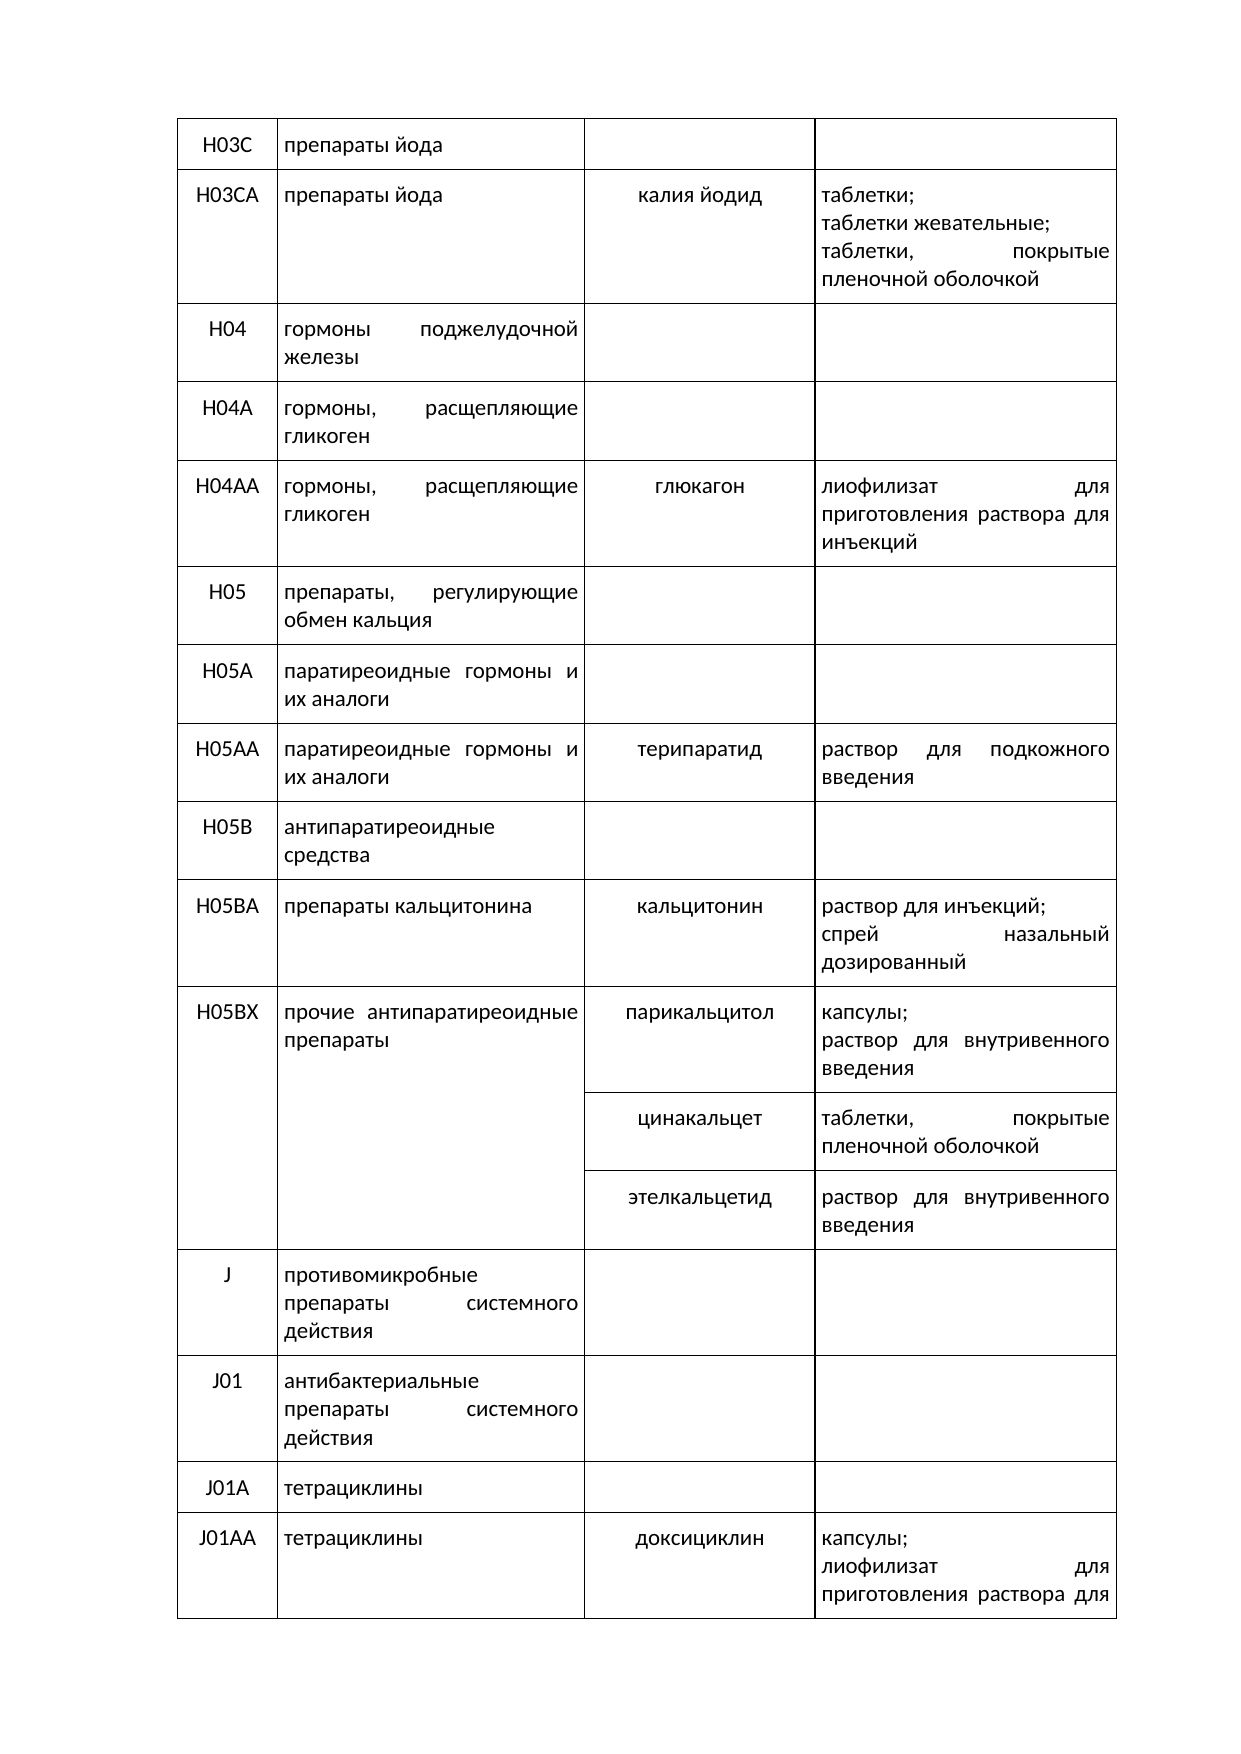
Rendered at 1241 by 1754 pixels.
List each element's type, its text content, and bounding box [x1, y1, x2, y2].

table_cell [585, 1250, 814, 1355]
table_cell гормоны поджелудочной железы [278, 304, 584, 381]
table_cell [816, 304, 1116, 381]
table_cell H04A [178, 382, 277, 459]
table_cell J01AA [178, 1513, 277, 1618]
table_cell прочие антипаратиреоидные препараты [278, 987, 584, 1248]
table_cell [816, 1250, 1116, 1355]
table_cell H03C [178, 119, 277, 168]
table_cell тетрациклины [278, 1462, 584, 1512]
table_cell калия йодид [585, 170, 814, 303]
table_cell этелкальцетид [585, 1171, 814, 1248]
table_cell препараты, регулирующие обмен кальция [278, 567, 584, 644]
table_cell гормоны, расщепляющие гликоген [278, 382, 584, 459]
table_cell раствор для подкожного введения [816, 724, 1116, 801]
table_cell [585, 382, 814, 459]
table_cell цинакальцет [585, 1093, 814, 1170]
table_cell таблетки, покрытые пленочной оболочкой [816, 1093, 1116, 1170]
table_cell [816, 1356, 1116, 1461]
table_cell H05BA [178, 880, 277, 986]
table_cell препараты йода [278, 170, 584, 303]
table_cell [816, 382, 1116, 459]
table_cell H04AA [178, 461, 277, 566]
table_cell антипаратиреоидные средства [278, 802, 584, 879]
table_cell [816, 645, 1116, 722]
table_cell J [178, 1250, 277, 1355]
table_cell H05AA [178, 724, 277, 801]
table_cell антибактериальные препараты системного действия [278, 1356, 584, 1461]
table_cell противомикробные препараты системного действия [278, 1250, 584, 1355]
table_cell [585, 1356, 814, 1461]
table_cell [585, 567, 814, 644]
table_cell [816, 119, 1116, 168]
table_cell J01 [178, 1356, 277, 1461]
table_cell [816, 802, 1116, 879]
table_cell раствор для инъекций; спрей назальный дозированный [816, 880, 1116, 986]
table_cell тетрациклины [278, 1513, 584, 1618]
table_cell J01A [178, 1462, 277, 1512]
table_cell таблетки; таблетки жевательные; таблетки, покрытые пленочной оболочкой [816, 170, 1116, 303]
table_cell [585, 802, 814, 879]
table_cell [585, 645, 814, 722]
table_cell H04 [178, 304, 277, 381]
table_cell H05A [178, 645, 277, 722]
table_cell [585, 1462, 814, 1512]
table_cell доксициклин [585, 1513, 814, 1618]
table_cell препараты кальцитонина [278, 880, 584, 986]
table_cell H03CA [178, 170, 277, 303]
table_cell [585, 119, 814, 168]
table_cell H05B [178, 802, 277, 879]
table_cell паратиреоидные гормоны и их аналоги [278, 724, 584, 801]
table_cell H05BX [178, 987, 277, 1248]
table_cell парикальцитол [585, 987, 814, 1092]
table_cell [816, 1462, 1116, 1512]
table_cell кальцитонин [585, 880, 814, 986]
table_cell H05 [178, 567, 277, 644]
table_cell лиофилизат для приготовления раствора для инъекций [816, 461, 1116, 566]
table_cell [585, 304, 814, 381]
table_cell [816, 567, 1116, 644]
table_cell глюкагон [585, 461, 814, 566]
table_cell гормоны, расщепляющие гликоген [278, 461, 584, 566]
table_cell паратиреоидные гормоны и их аналоги [278, 645, 584, 722]
table_cell терипаратид [585, 724, 814, 801]
table_cell капсулы; раствор для внутривенного введения [816, 987, 1116, 1092]
table_cell препараты йода [278, 119, 584, 168]
table_cell раствор для внутривенного введения [816, 1171, 1116, 1248]
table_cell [816, 1513, 1116, 1618]
